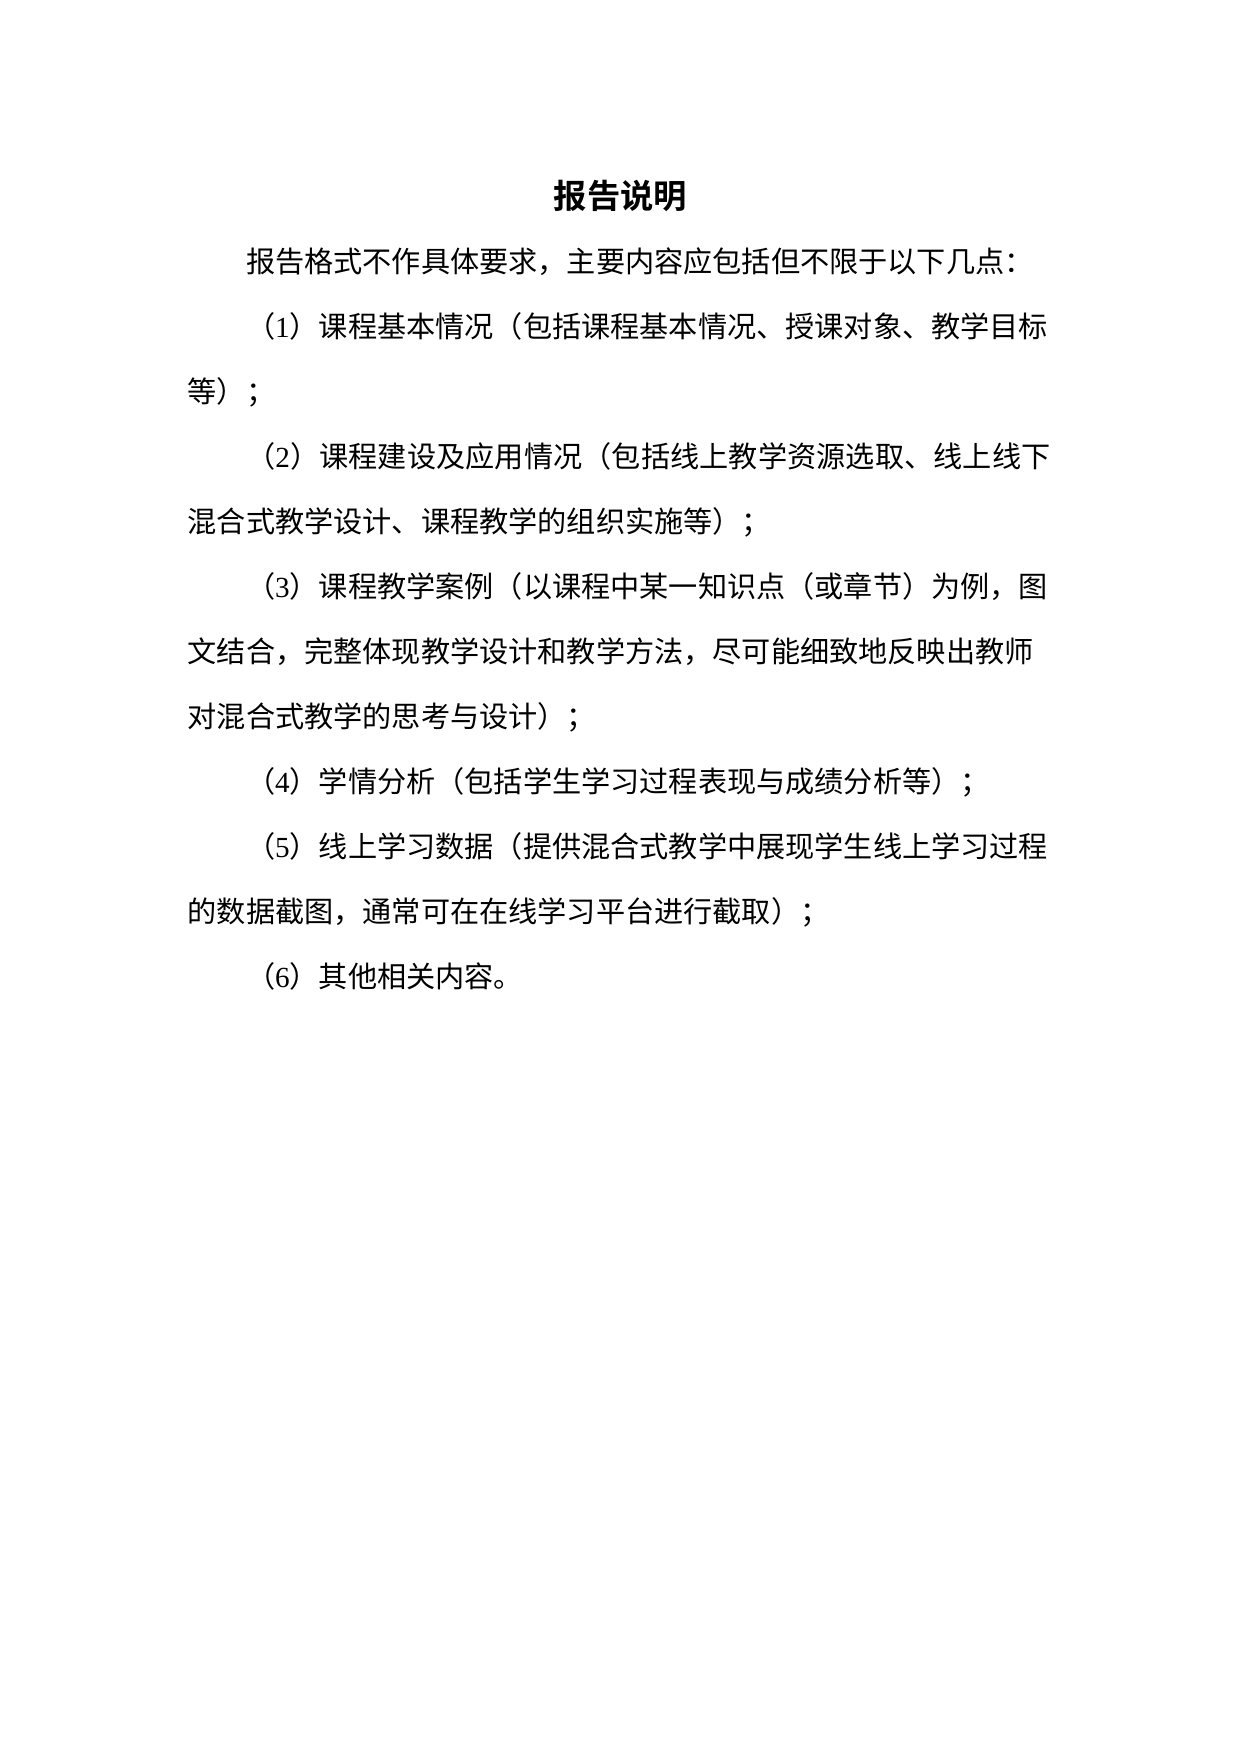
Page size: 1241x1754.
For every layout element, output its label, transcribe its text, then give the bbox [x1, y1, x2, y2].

text 报告说明 [187, 162, 1053, 227]
text （2）课程建设及应用情况（包括线上教学资源选取、线上线下混合式教学设计、课程教学的组织实施等）； [187, 422, 1053, 552]
text （3）课程教学案例（以课程中某一知识点（或章节）为例，图文结合，完整体现教学设计和教学方法，尽可能细致地反映出教师对混合式教学的思考与设计）； [187, 552, 1053, 747]
text （6）其他相关内容。 [187, 942, 1053, 1007]
text （1）课程基本情况（包括课程基本情况、授课对象、教学目标等）； [187, 292, 1053, 422]
text （4）学情分析（包括学生学习过程表现与成绩分析等）； [187, 747, 1053, 812]
text 报告格式不作具体要求，主要内容应包括但不限于以下几点： [187, 227, 1053, 292]
text （5）线上学习数据（提供混合式教学中展现学生线上学习过程的数据截图，通常可在在线学习平台进行截取）； [187, 812, 1053, 942]
